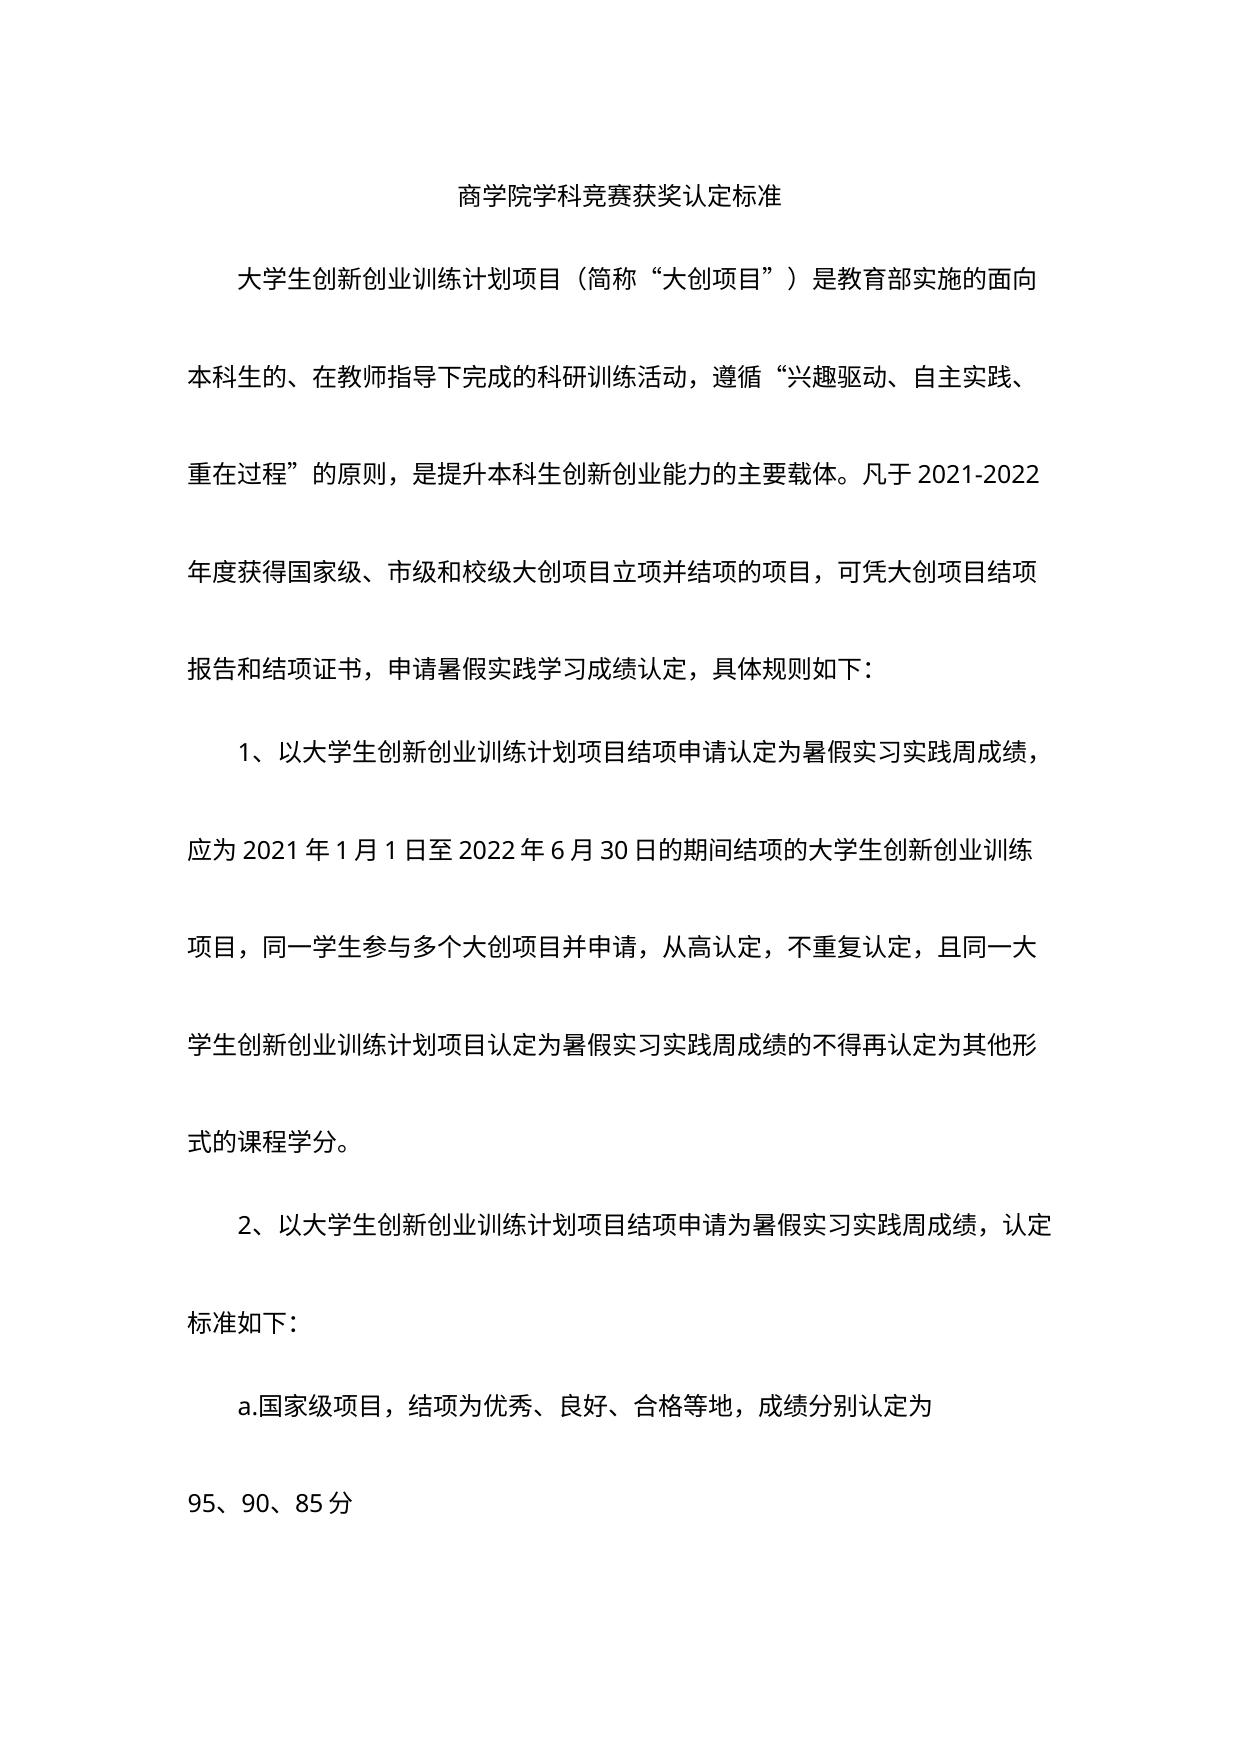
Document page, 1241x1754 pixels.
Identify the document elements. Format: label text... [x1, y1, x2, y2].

text a.国家级项目，结项为优秀、良好、合格等地，成绩分别认定为95、90、85分 [187, 1372, 1053, 1534]
text 2、以大学生创新创业训练计划项目结项申请为暑假实习实践周成绩，认定标准如下： [187, 1191, 1053, 1354]
text 商学院学科竞赛获奖认定标准 [187, 162, 1053, 227]
text 大学生创新创业训练计划项目（简称“大创项目”）是教育部实施的面向本科生的、在教师指导下完成的科研训练活动，遵循“兴趣驱动、自主实践、重在过程”的原则，是提升本科生创新创业能力的主要载体。凡于2021-2022年度获得国家级、市级和校级大创项目立项并结项的项目，可凭大创项目结项报告和结项证书，申请暑假实践学习成绩认定，具体规则如下： [187, 245, 1053, 700]
text 1、以大学生创新创业训练计划项目结项申请认定为暑假实习实践周成绩，应为2021年1月1日至2022年6月30日的期间结项的大学生创新创业训练项目，同一学生参与多个大创项目并申请，从高认定，不重复认定，且同一大学生创新创业训练计划项目认定为暑假实习实践周成绩的不得再认定为其他形式的课程学分。 [187, 718, 1053, 1173]
